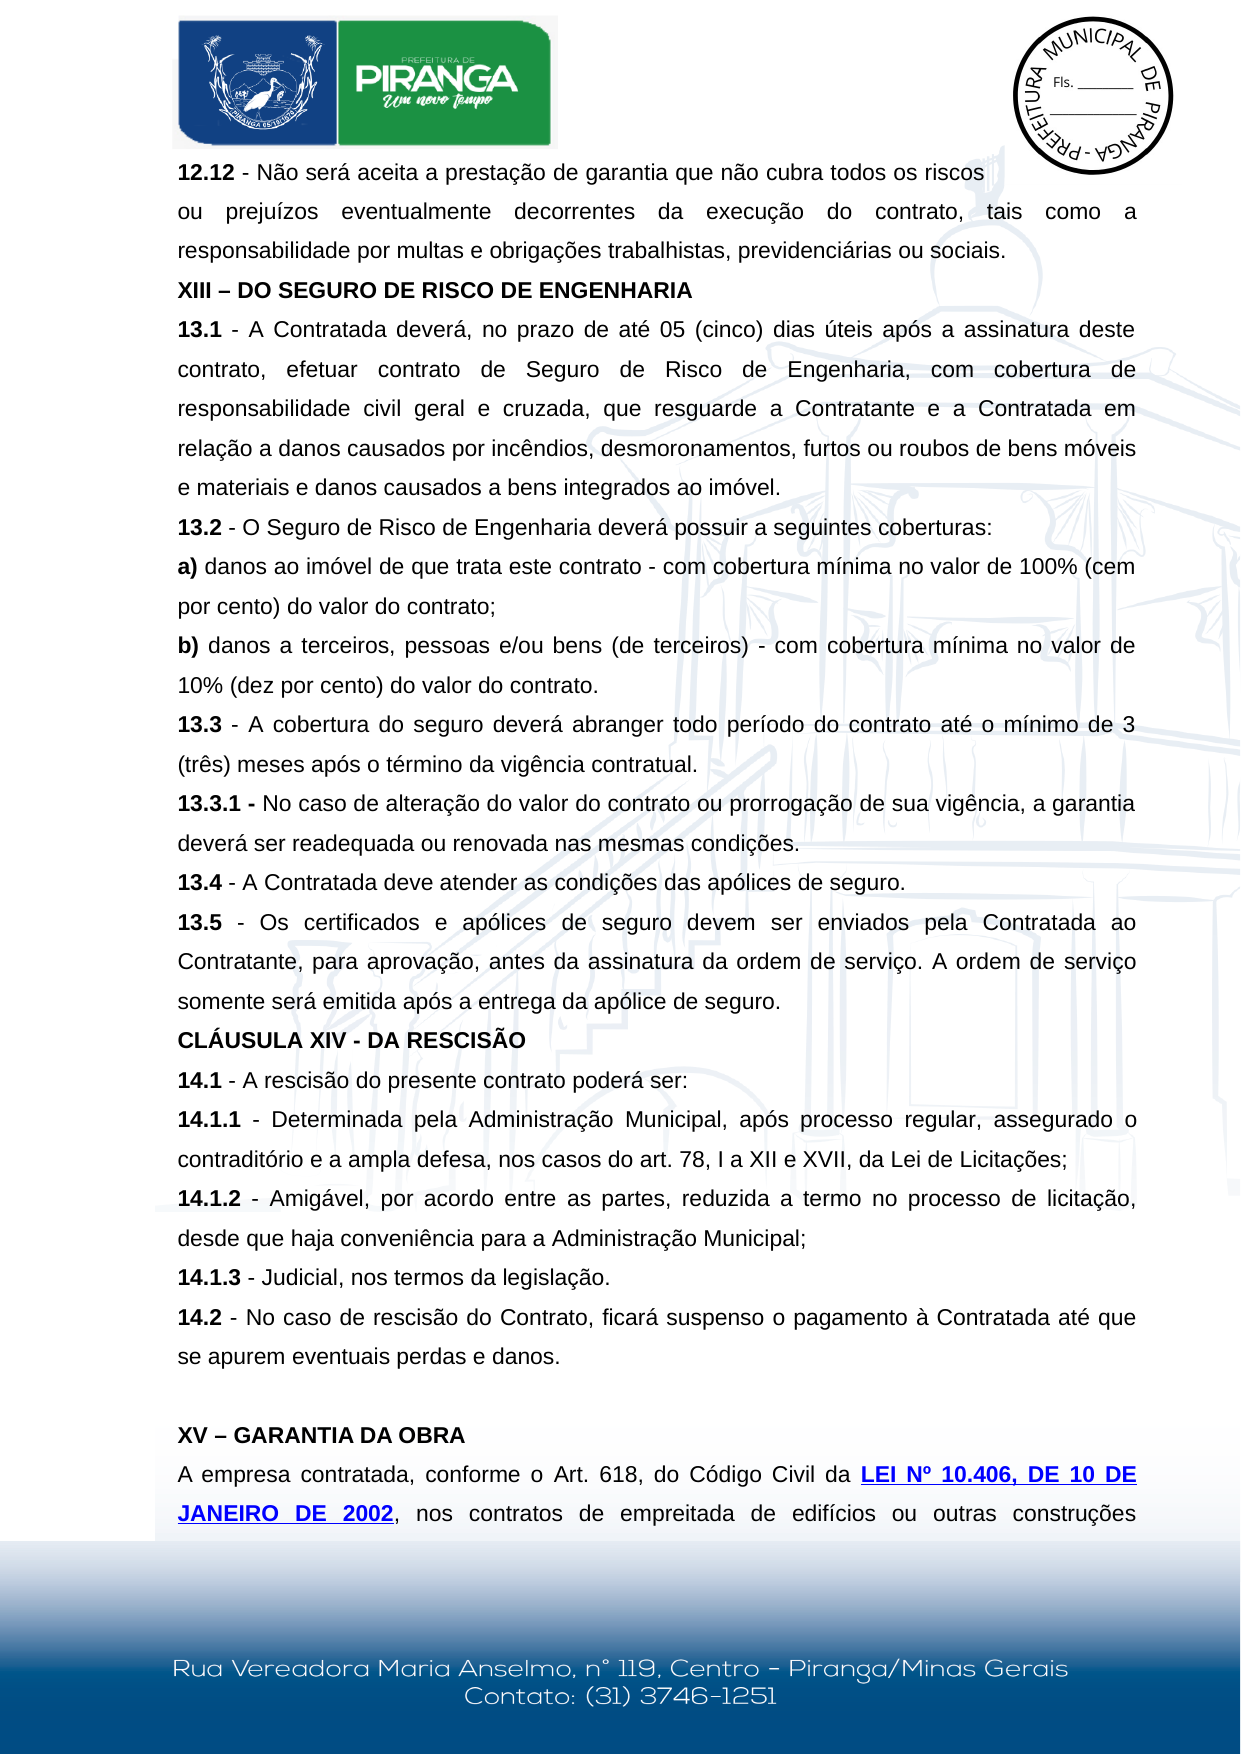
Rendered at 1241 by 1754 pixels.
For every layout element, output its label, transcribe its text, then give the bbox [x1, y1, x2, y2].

text 13.4 - A Contratada deve atender as condições das apólices de seguro. [177, 869, 1137, 896]
text XV – GARANTIA DA OBRA [177, 1422, 1137, 1448]
text 14.1.3 - Judicial, nos termos da legislação. [177, 1264, 1137, 1290]
text 13.3.1 - No caso de alteração do valor do contrato ou prorrogação de sua vigência, a garantia deverá ser readequada ou renovada nas mesmas condições. [177, 790, 1137, 856]
text b) danos a terceiros, pessoas e/ou bens (de terceiros) - com cobertura mínima no valor de 10% (dez por cento) do valor do contrato. [177, 632, 1137, 698]
text 14.1 - A rescisão do presente contrato poderá ser: [177, 1067, 1137, 1093]
text 13.1 - A Contratada deverá, no prazo de até 05 (cinco) dias úteis após a assinatura deste contrato, efetuar contrato de Seguro de Risco de Engenharia, com cobertura de responsabilidade civil geral e cruzada, que resguarde a Contratante e a Contratada em relação a danos causados por incêndios, desmoronamentos, furtos ou roubos de bens móveis e materiais e danos causados a bens integrados ao imóvel. [177, 316, 1137, 501]
text 14.1.1 - Determinada pela Administração Municipal, após processo regular, assegurado o contraditório e a ampla defesa, nos casos do art. 78, I a XII e XVII, da Lei de Licitações; [177, 1106, 1137, 1172]
text 14.2 - No caso de rescisão do Contrato, ficará suspenso o pagamento à Contratada até que se apurem eventuais perdas e danos. [177, 1303, 1137, 1369]
text 13.3 - A cobertura do seguro deverá abranger todo período do contrato até o mínimo de 3 (três) meses após o término da vigência contratual. [177, 711, 1137, 777]
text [177, 1461, 1137, 1527]
text a) danos ao imóvel de que trata este contrato - com cobertura mínima no valor de 100% (cem por cento) do valor do contrato; [177, 553, 1137, 619]
text 13.2 - O Seguro de Risco de Engenharia deverá possuir a seguintes coberturas: [177, 514, 1137, 540]
text 14.1.2 - Amigável, por acordo entre as partes, reduzida a termo no processo de licitação, desde que haja conveniência para a Administração Municipal; [177, 1185, 1137, 1251]
text 12.12 - Não será aceita a prestação de garantia que não cubra todos os riscos ou prejuízos eventualmente decorrentes da execução do contrato, tais como a responsabilidade por multas e obrigações trabalhistas, previdenciárias ou sociais. [177, 158, 1137, 264]
text XIII – DO SEGURO DE RISCO DE ENGENHARIA [177, 277, 1137, 303]
text 13.5 - Os certificados e apólices de seguro devem ser enviados pela Contratada ao Contratante, para aprovação, antes da assinatura da ordem de serviço. A ordem de serviço somente será emitida após a entrega da apólice de seguro. [177, 909, 1137, 1014]
text CLÁUSULA XIV - DA RESCISÃO [177, 1027, 1137, 1053]
picture [0, 0, 1241, 1754]
